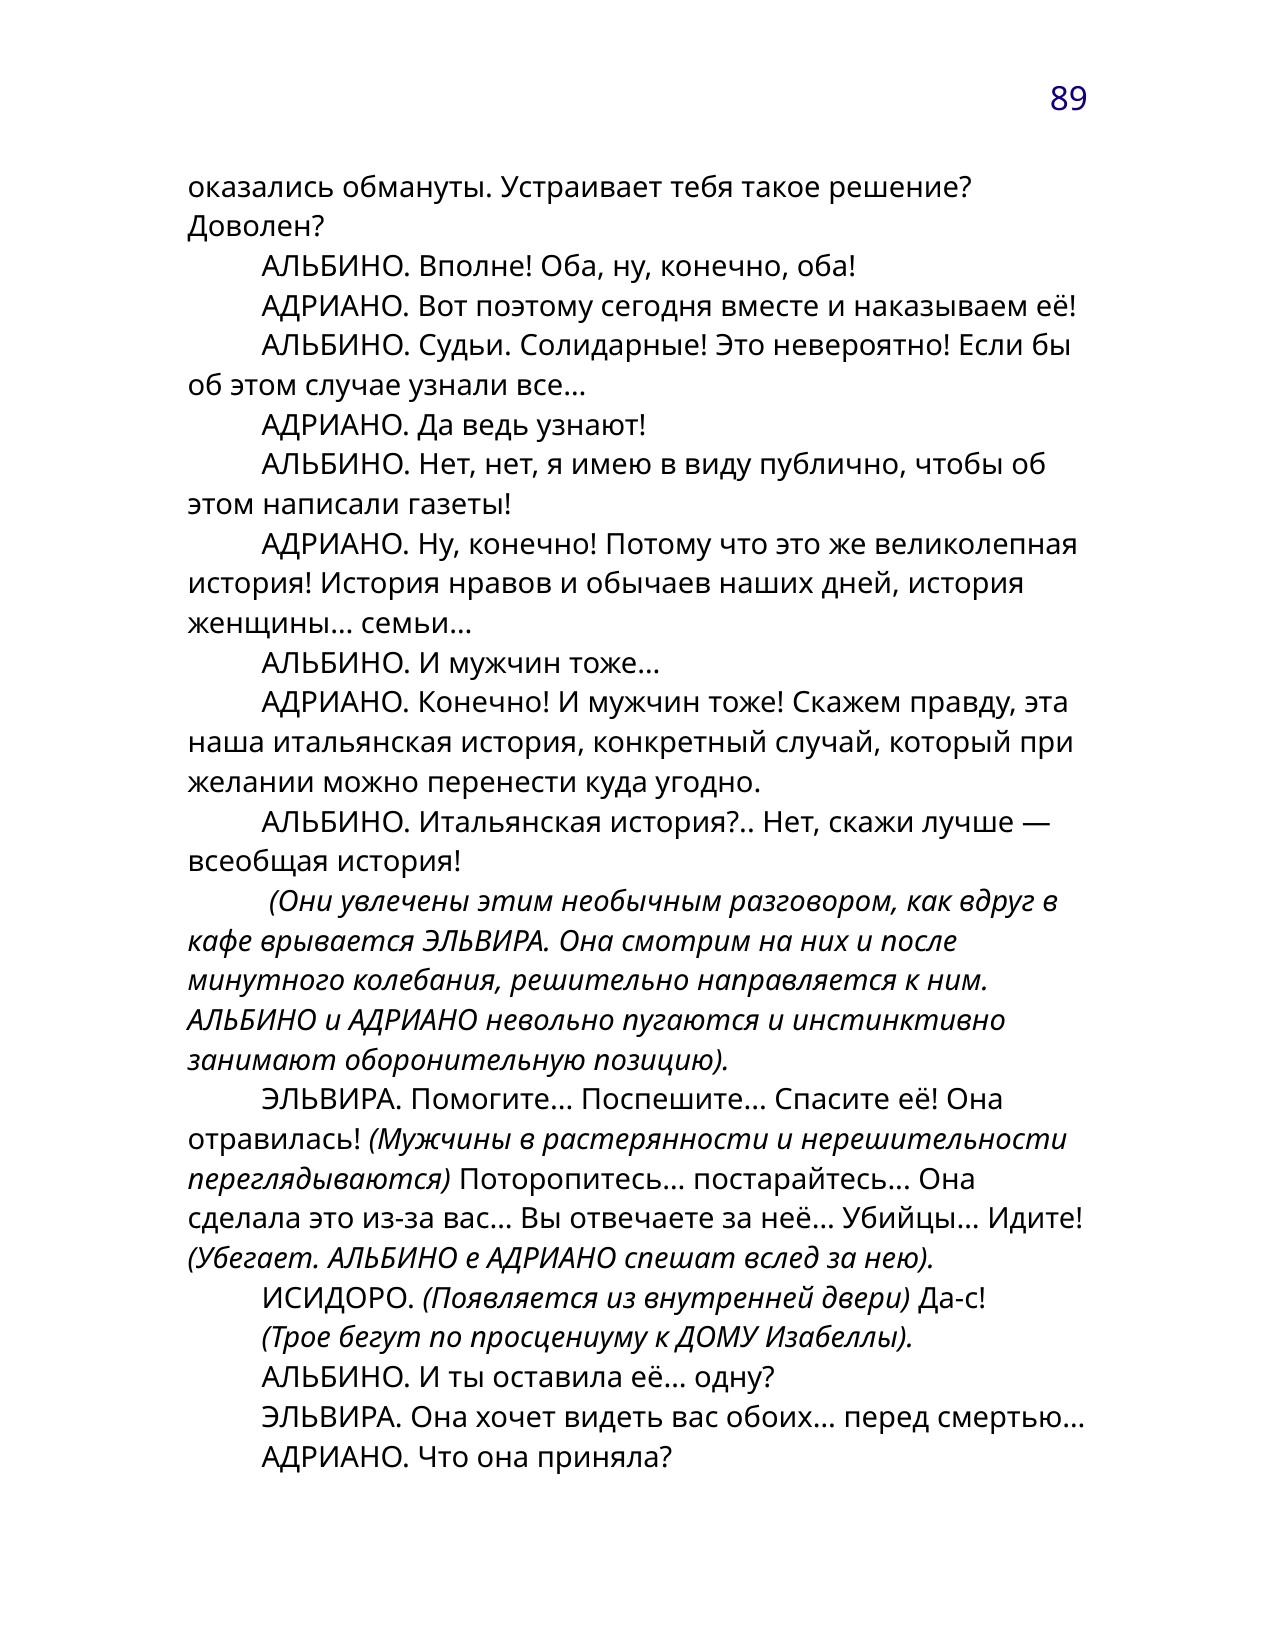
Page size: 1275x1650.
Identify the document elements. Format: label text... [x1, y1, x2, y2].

text АДРИАНО. Что она приняла? [187, 1436, 1087, 1476]
text АДРИАНО. Ну, конечно! Потому что это же великолепная история! История нравов и обычаев наших дней, история женщины… семьи… [187, 523, 1087, 642]
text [187, 166, 1087, 245]
text АЛЬБИНО. Итальянская история?.. Нет, скажи лучше ― всеобщая история! [187, 801, 1087, 880]
text АЛЬБИНО. Судьи. Солидарные! Это невероятно! Если бы об этом случае узнали все… [187, 324, 1087, 404]
text ИСИДОРО. (Появляется из внутренней двери) Да-с! [187, 1277, 1087, 1317]
text ЭЛЬВИРА. Помогите... Поспешите... Спасите её! Она отравилась! (Мужчины в растерянности и нерешительности переглядываются) Поторопитесь… постарайтесь... Она сделала это из-за вас… Вы отвечаете за неё… Убийцы… Идите! (Убегает. АЛЬБИНО e АДРИАНО спешат вслед за нею). [187, 1079, 1087, 1277]
text АЛЬБИНО. И мужчин тоже… [187, 642, 1087, 682]
text (Они увлечены этим необычным разговором, как вдруг в кафе врывается ЭЛЬВИРА. Она смотрим на них и после минутного колебания, решительно направляется к ним. АЛЬБИНО и АДРИАНО невольно пугаются и инстинктивно занимают оборонительную позицию). [187, 880, 1087, 1079]
text ЭЛЬВИРА. Она хочет видеть вас обоих… перед смертью… [187, 1396, 1087, 1436]
text АЛЬБИНО. Нет, нет, я имею в виду публично, чтобы об этом написали газеты! [187, 444, 1087, 523]
text АЛЬБИНО. И ты оставила её… одну? [187, 1356, 1087, 1396]
text АДРИАНО. Да ведь узнают! [187, 404, 1087, 444]
text АДРИАНО. Конечно! И мужчин тоже! Скажем правду, эта наша итальянская история, конкретный случай, который при желании можно перенести куда угодно. [187, 682, 1087, 801]
text (Трое бегут по просцениуму к ДОМУ Изабеллы). [187, 1317, 1087, 1356]
text АЛЬБИНО. Вполне! Оба, ну, конечно, оба! [187, 245, 1087, 285]
text АДРИАНО. Вот поэтому сегодня вместе и наказываем её! [187, 285, 1087, 324]
